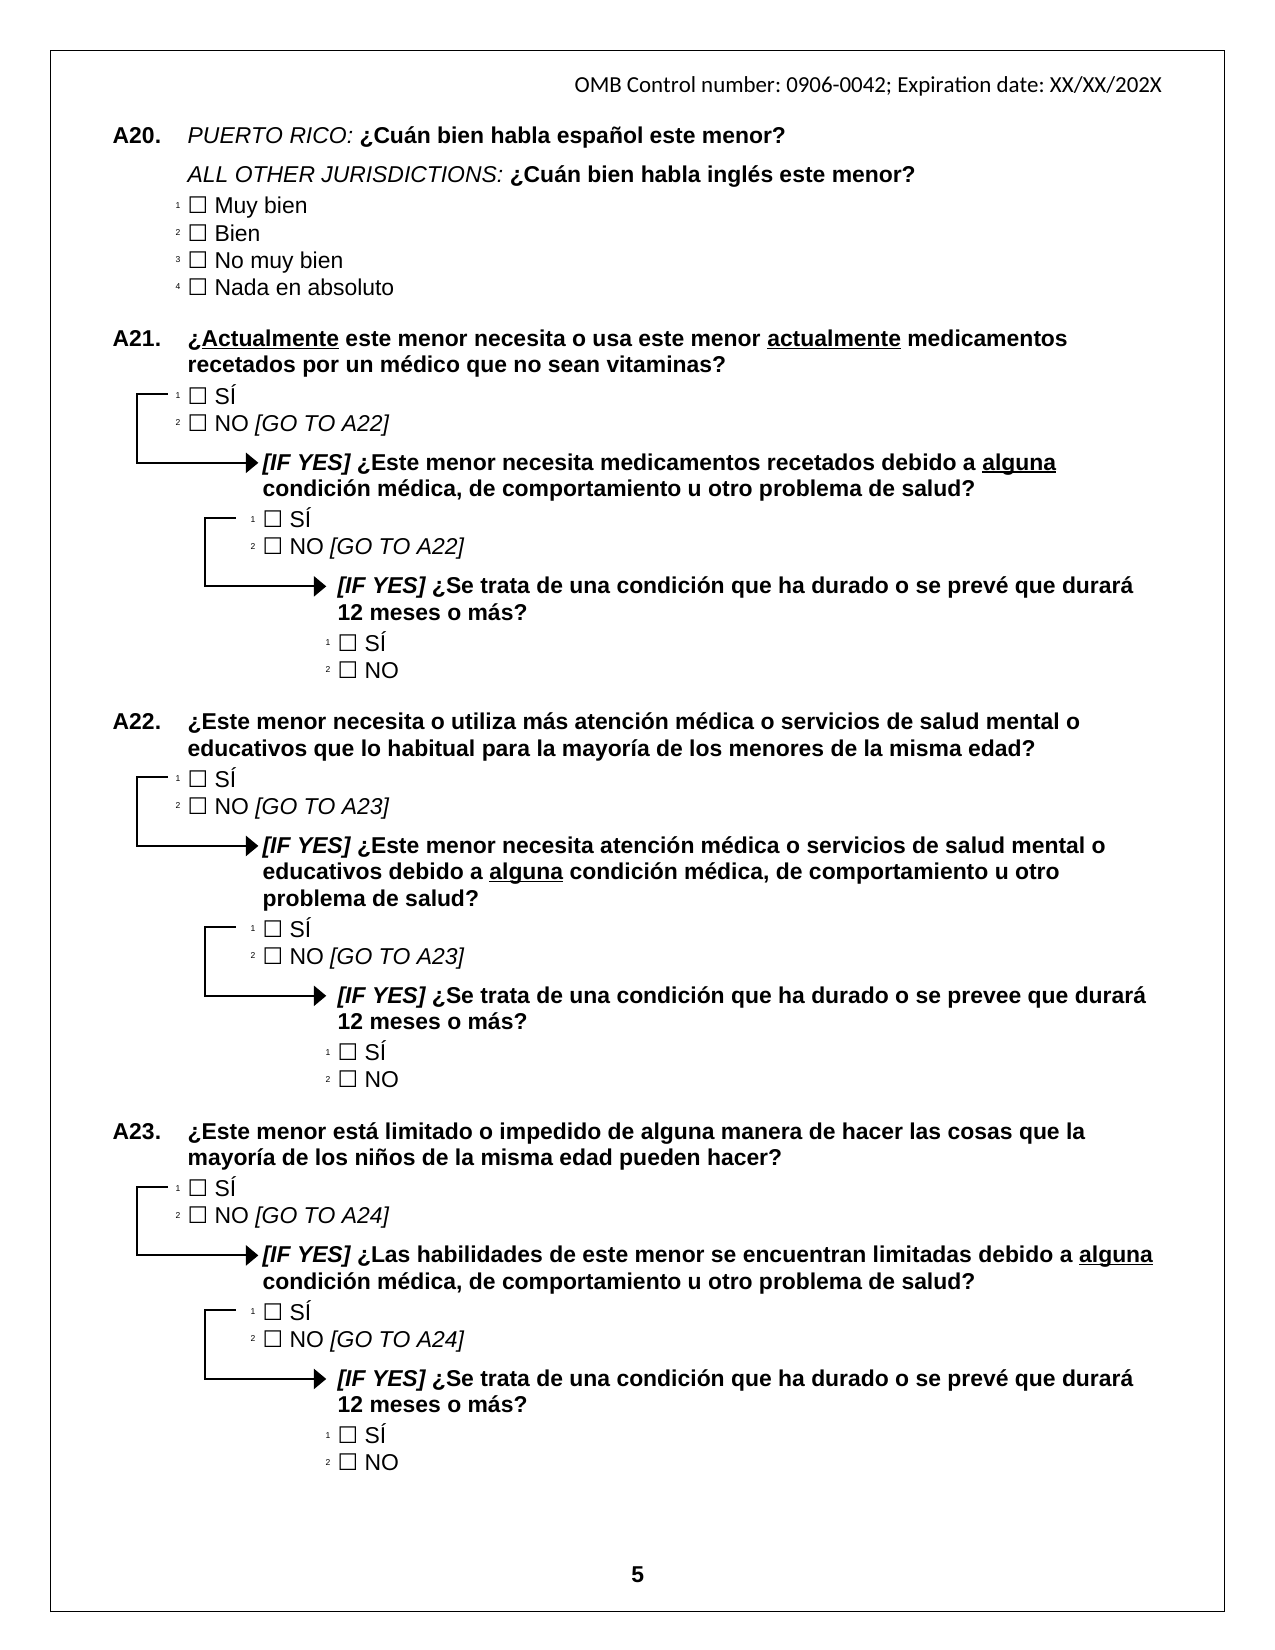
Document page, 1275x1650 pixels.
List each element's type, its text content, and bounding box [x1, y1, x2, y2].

text ¿Este menor necesita o utiliza más atención médica o servicios de salud mental o educativos que lo habitual para la mayoría de los menores de la misma edad? [112, 708, 1162, 761]
text ☐ NO [330, 658, 1162, 683]
text ¿Este menor está limitado o impedido de alguna manera de hacer las cosas que la mayoría de los niños de la misma edad pueden hacer? [112, 1118, 1162, 1170]
text [IF YES] ¿Las habilidades de este menor se encuentran limitadas debido a alguna condición médica, de comportamiento u otro problema de salud? [262, 1241, 1162, 1294]
text [IF YES] ¿Se trata de una condición que ha durado o se prevee que durará 12 meses o más? [337, 982, 1162, 1034]
text ☐ SÍ [180, 384, 1162, 409]
text ☐ NO [GO TO A23] [180, 794, 1162, 819]
text [IF YES] ¿Se trata de una condición que ha durado o se prevé que durará 12 meses o más? [337, 1365, 1162, 1417]
text ☐ SÍ [180, 767, 1162, 792]
text ☐ Bien [180, 221, 1162, 246]
text [IF YES] ¿Se trata de una condición que ha durado o se prevé que durará 12 meses o más? [337, 572, 1162, 625]
text [IF YES] ¿Este menor necesita medicamentos recetados debido a alguna condición médica, de comportamiento u otro problema de salud? [262, 449, 1162, 501]
list ☐ SÍ [255, 508, 1162, 533]
list ☐ SÍ [255, 917, 1162, 942]
text [IF YES] ¿Este menor necesita atención médica o servicios de salud mental o educativos debido a alguna condición médica, de comportamiento u otro problema de salud? [262, 832, 1162, 911]
text ☐ NO [GO TO A22] [180, 411, 1162, 436]
text ☐ NO [GO TO A22] [255, 535, 1162, 560]
text ☐ SÍ [180, 1177, 1162, 1202]
list ☐ SÍ [330, 1041, 1162, 1066]
text ☐ NO [GO TO A24] [180, 1204, 1162, 1229]
list ☐ SÍ [330, 1424, 1162, 1449]
text ☐ NO [GO TO A23] [255, 944, 1162, 969]
text ALL OTHER JURISDICTIONS: ¿Cuán bien habla inglés este menor? [187, 161, 1162, 188]
text ¿Actualmente este menor necesita o usa este menor actualmente medicamentos recetados por un médico que no sean vitaminas? [112, 325, 1162, 378]
list ☐ SÍ [330, 631, 1162, 656]
text PUERTO RICO: ¿Cuán bien habla español este menor? [112, 122, 1162, 149]
text ☐ Muy bien [180, 194, 1162, 219]
text ☐ No muy bien [180, 248, 1162, 273]
text ☐ NO [330, 1451, 1162, 1476]
list ☐ SÍ [255, 1300, 1162, 1325]
text ☐ NO [330, 1068, 1162, 1093]
text ☐ Nada en absoluto [180, 275, 1162, 300]
text ☐ NO [GO TO A24] [255, 1327, 1162, 1352]
